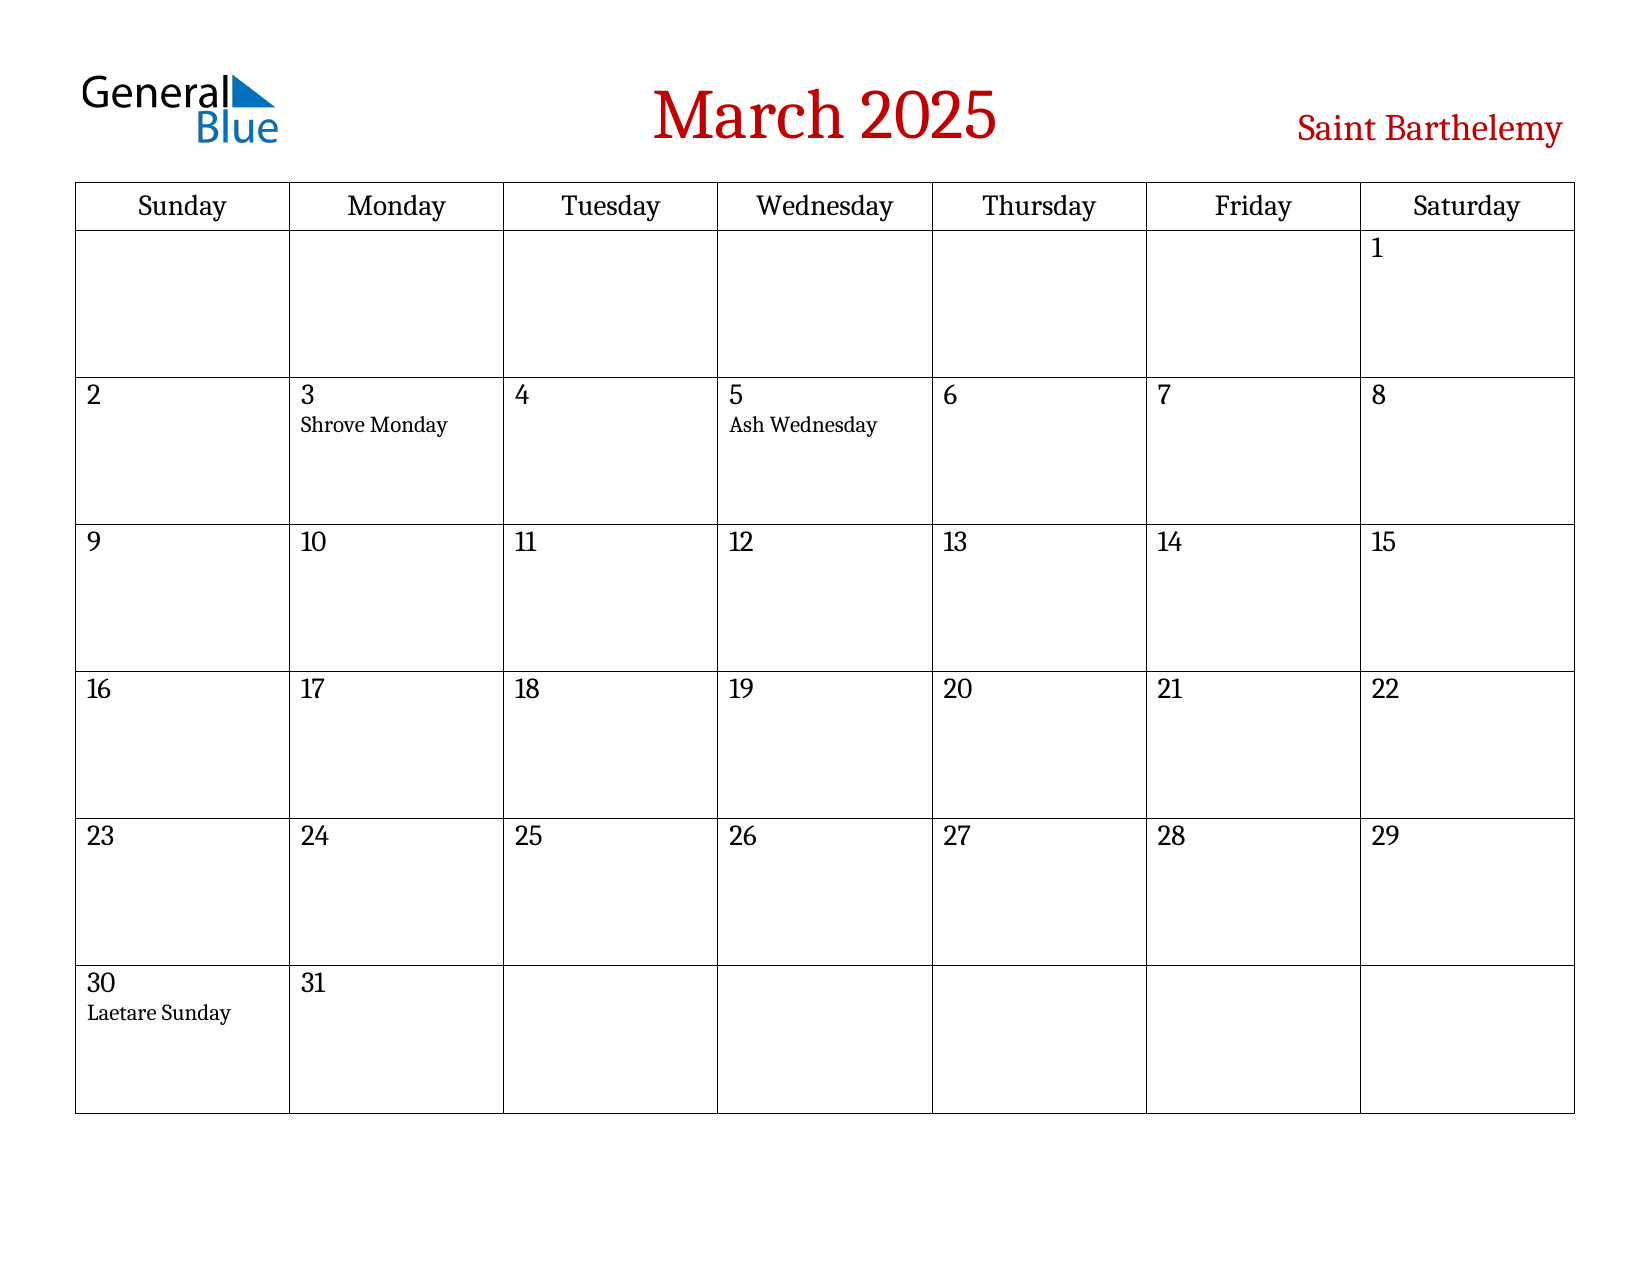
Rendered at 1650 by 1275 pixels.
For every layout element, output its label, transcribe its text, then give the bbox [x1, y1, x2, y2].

table_cell [933, 231, 1146, 264]
table_cell 19 [718, 672, 932, 706]
table_cell 3 [290, 378, 503, 412]
table_cell Laetare Sunday [76, 1000, 289, 1112]
table_cell [504, 966, 717, 1000]
table_cell Wednesday [718, 183, 932, 230]
table_cell 17 [290, 672, 503, 706]
table_cell 23 [76, 819, 289, 853]
table_cell 26 [718, 819, 932, 853]
table_cell [1361, 966, 1574, 1000]
table_cell 6 [933, 378, 1146, 412]
table_cell 11 [504, 525, 717, 559]
table_cell [933, 966, 1146, 1000]
table_cell [504, 1000, 717, 1112]
table_cell 28 [1147, 819, 1360, 853]
table_cell [290, 1000, 503, 1112]
table_cell [76, 265, 289, 377]
table_cell [933, 1000, 1146, 1112]
table_cell Monday [290, 183, 503, 230]
table_cell [290, 706, 503, 818]
table_cell [718, 265, 932, 377]
table_cell 21 [1147, 672, 1360, 706]
table_cell [1147, 559, 1360, 671]
table_cell [933, 853, 1146, 965]
table_cell 31 [290, 966, 503, 1000]
table_cell 12 [718, 525, 932, 559]
table_header Saint Barthelemy [1146, 75, 1574, 182]
table_cell 27 [933, 819, 1146, 853]
table_cell [76, 412, 289, 524]
table_cell [718, 706, 932, 818]
table_cell [1361, 412, 1574, 524]
table_cell Tuesday [504, 183, 717, 230]
table_cell [76, 559, 289, 671]
table_cell [290, 265, 503, 377]
table_cell Friday [1147, 183, 1360, 230]
table_cell [76, 853, 289, 965]
table_cell 13 [933, 525, 1146, 559]
table_cell Sunday [76, 183, 289, 230]
table_cell 5 [718, 378, 932, 412]
table_cell 2 [76, 378, 289, 412]
table_cell [290, 559, 503, 671]
table_cell [76, 231, 289, 264]
table_cell Shrove Monday [290, 412, 503, 524]
table_cell [1147, 231, 1360, 264]
table_cell [504, 559, 717, 671]
table_header [76, 75, 503, 182]
table_cell 9 [76, 525, 289, 559]
table_cell [1147, 966, 1360, 1000]
table_cell [290, 231, 503, 264]
table_cell [1361, 706, 1574, 818]
table_cell [1361, 559, 1574, 671]
table_cell 1 [1361, 231, 1574, 264]
table_cell [504, 853, 717, 965]
table_cell 8 [1361, 378, 1574, 412]
table_cell 18 [504, 672, 717, 706]
table_cell Saturday [1361, 183, 1574, 230]
table_cell [504, 231, 717, 264]
table_cell 10 [290, 525, 503, 559]
table_cell [76, 706, 289, 818]
table_cell [933, 706, 1146, 818]
table_cell [718, 559, 932, 671]
table_cell [1147, 265, 1360, 377]
table_header March 2025 [504, 75, 1146, 182]
table_cell [504, 706, 717, 818]
table_cell 24 [290, 819, 503, 853]
table_cell [933, 412, 1146, 524]
table_cell 29 [1361, 819, 1574, 853]
table_cell [718, 966, 932, 1000]
table_cell 7 [1147, 378, 1360, 412]
table_cell [718, 1000, 932, 1112]
table_cell [1147, 412, 1360, 524]
table_cell [1361, 1000, 1574, 1112]
table_cell [1147, 706, 1360, 818]
table_cell Thursday [933, 183, 1146, 230]
table_cell 25 [504, 819, 717, 853]
table_cell [504, 265, 717, 377]
table_cell [1147, 1000, 1360, 1112]
table_cell [1147, 853, 1360, 965]
table_cell 16 [76, 672, 289, 706]
table_cell 14 [1147, 525, 1360, 559]
table_cell [1361, 265, 1574, 377]
table_cell [504, 412, 717, 524]
table_cell [718, 231, 932, 264]
picture [82, 75, 278, 143]
table_cell 22 [1361, 672, 1574, 706]
table_cell [933, 265, 1146, 377]
table_cell [290, 853, 503, 965]
table_cell [1361, 853, 1574, 965]
table_cell [933, 559, 1146, 671]
table_cell Ash Wednesday [718, 412, 932, 524]
table_cell 20 [933, 672, 1146, 706]
table_cell [718, 853, 932, 965]
table_cell 15 [1361, 525, 1574, 559]
table_cell 4 [504, 378, 717, 412]
table_cell 30 [76, 966, 289, 1000]
